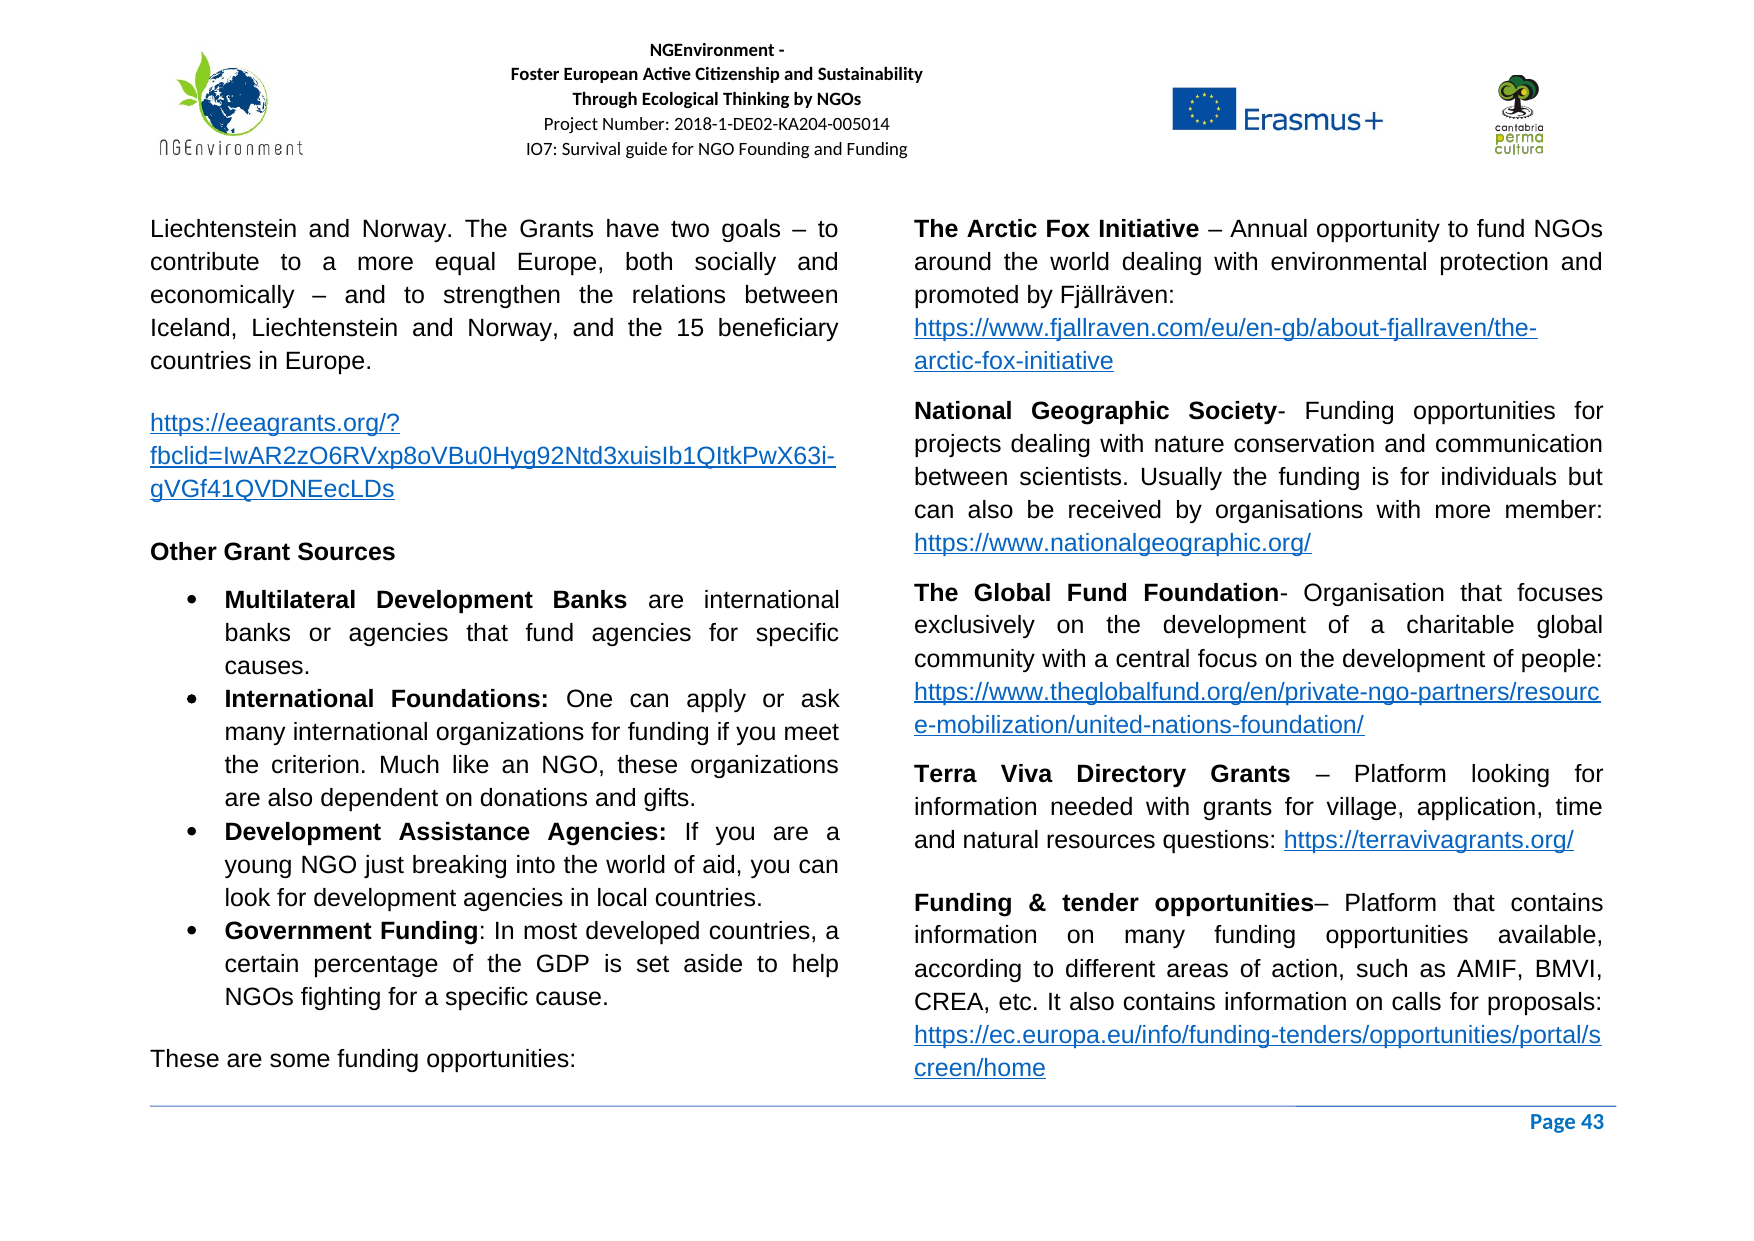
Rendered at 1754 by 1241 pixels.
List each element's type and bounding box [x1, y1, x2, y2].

picture [150, 21, 312, 184]
picture [1160, 75, 1395, 142]
picture [1495, 75, 1543, 155]
